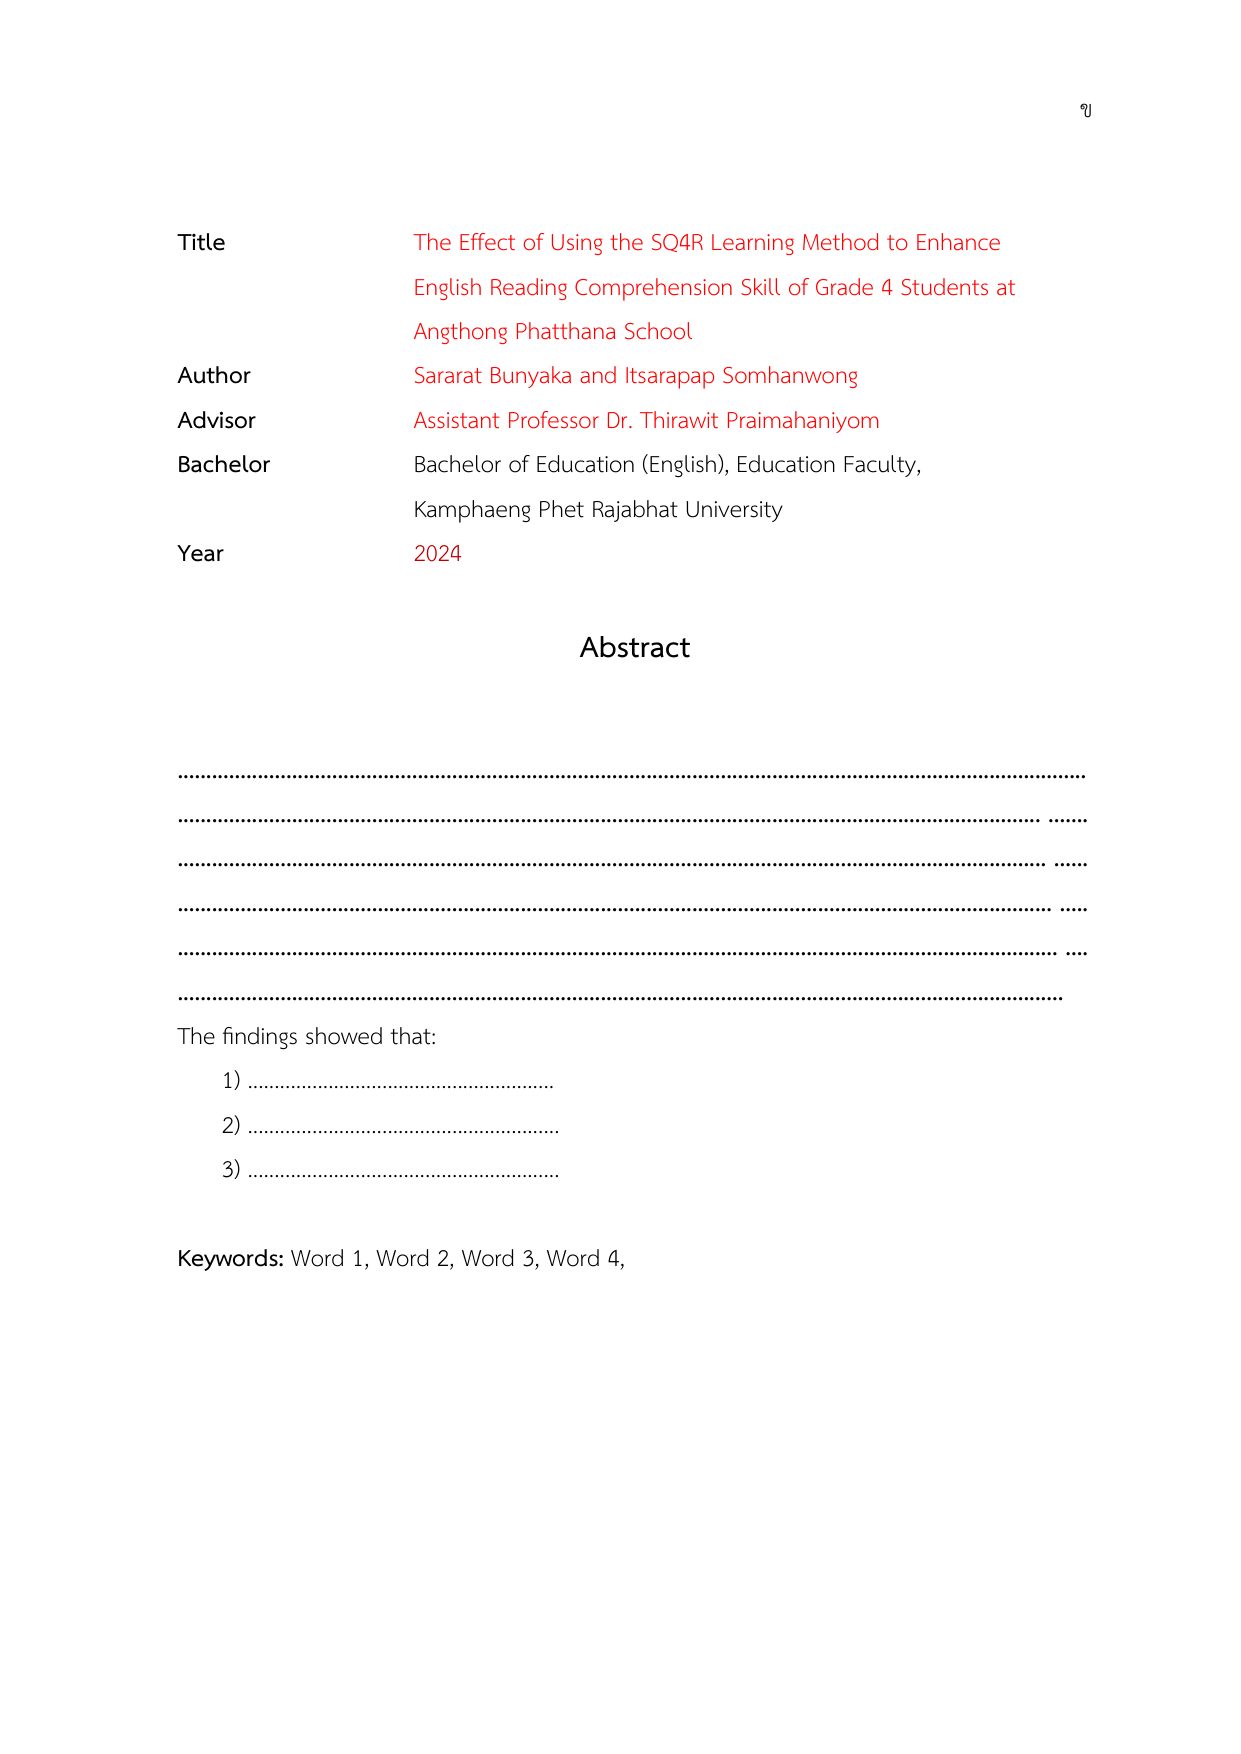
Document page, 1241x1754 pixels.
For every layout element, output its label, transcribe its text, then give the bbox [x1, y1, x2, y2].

text Title The Effect of Using the SQ4R Learning Method to Enhance [177, 222, 1092, 266]
text Angthong Phatthana School [177, 310, 1092, 355]
text Bachelor Bachelor of Education (English), Education Faculty, [177, 443, 1092, 488]
text Keywords: Word 1, Word 2, Word 3, Word 4, [177, 1237, 1092, 1281]
text Year 2024 [177, 532, 1092, 577]
text The findings showed that: [177, 1015, 1092, 1059]
text Kamphaeng Phet Rajabhat University [177, 488, 1092, 532]
text Author Sararat Bunyaka and Itsarapap Somhanwong [177, 355, 1092, 399]
text Abstract [177, 621, 1092, 676]
text 2) .......................................................... [177, 1104, 1092, 1148]
text 1) ......................................................... [177, 1059, 1092, 1104]
text English Reading Comprehension Skill of Grade 4 Students at [177, 266, 1092, 310]
text Advisor Assistant Professor Dr. Thirawit Praimahaniyom [177, 399, 1092, 443]
text ...................................................................................................................................................................................................................................................................................................................... ............................................................................................................................................................... ............................................................................................................................................................... ............................................................................................................................................................... ............................................................................................................................................................... [177, 721, 1092, 1015]
text 3) .......................................................... [177, 1148, 1092, 1193]
